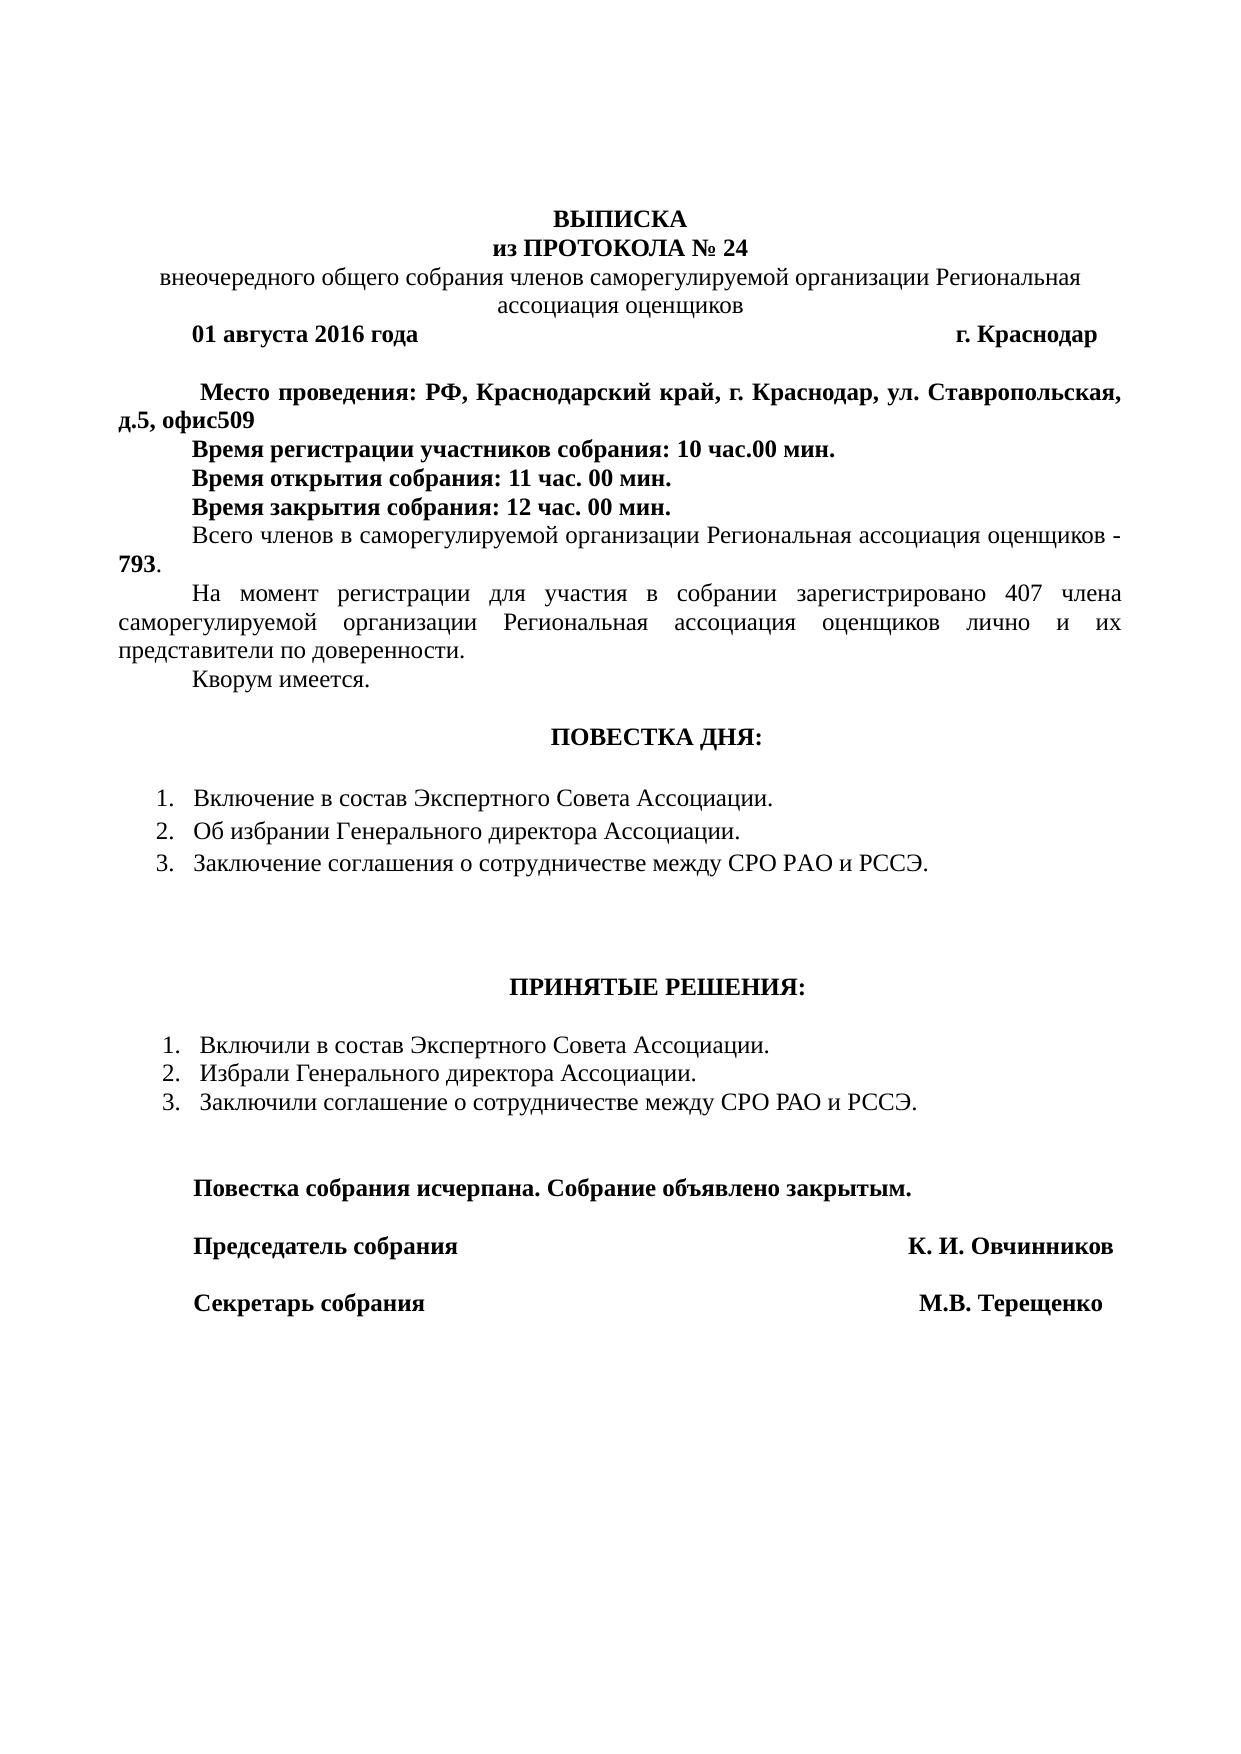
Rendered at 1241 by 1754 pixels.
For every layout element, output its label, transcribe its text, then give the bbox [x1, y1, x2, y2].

text ПРИНЯТЫЕ РЕШЕНИЯ: [193, 968, 1122, 1001]
text ВЫПИСКА [118, 204, 1122, 233]
list Заключили соглашение о сотрудничестве между СРО РАО и РССЭ. [162, 1087, 1122, 1116]
text из ПРОТОКОЛА № 24 [118, 233, 1122, 262]
text 01 августа 2016 года г. Краснодар [118, 319, 1122, 348]
list Включение в состав Экспертного Совета Ассоциации. [156, 780, 1122, 812]
text Время закрытия собрания: 12 час. 00 мин. [118, 492, 1122, 521]
text Секретарь собрания М.В. Терещенко [118, 1288, 1122, 1317]
text Место проведения: РФ, Краснодарский край, г. Краснодар, ул. Ставропольская, д.5, офис509 [118, 377, 1122, 434]
text Всего членов в саморегулируемой организации Региональная ассоциация оценщиков - 793. [118, 521, 1122, 578]
text ПОВЕСТКА ДНЯ: [118, 722, 1122, 751]
list Об избрании Генерального директора Ассоциации. [156, 812, 1122, 845]
text Кворум имеется. [118, 664, 1122, 693]
text внеочередного общего собрания членов саморегулируемой организации Региональная ассоциация оценщиков [118, 262, 1122, 319]
text Повестка собрания исчерпана. Собрание объявлено закрытым. [118, 1173, 1122, 1202]
list Заключение соглашения о сотрудничестве между СРО РАО и РССЭ. [156, 845, 1122, 877]
text Время открытия собрания: 11 час. 00 мин. [118, 463, 1122, 492]
text На момент регистрации для участия в собрании зарегистрировано 407 члена саморегулируемой организации Региональная ассоциация оценщиков лично и их представители по доверенности. [118, 578, 1122, 664]
text Председатель собрания К. И. Овчинников [118, 1231, 1122, 1260]
list Избрали Генерального директора Ассоциации. [162, 1058, 1122, 1087]
text Время регистрации участников собрания: 10 час.00 мин. [118, 434, 1122, 463]
list Включили в состав Экспертного Совета Ассоциации. [162, 1030, 1122, 1058]
